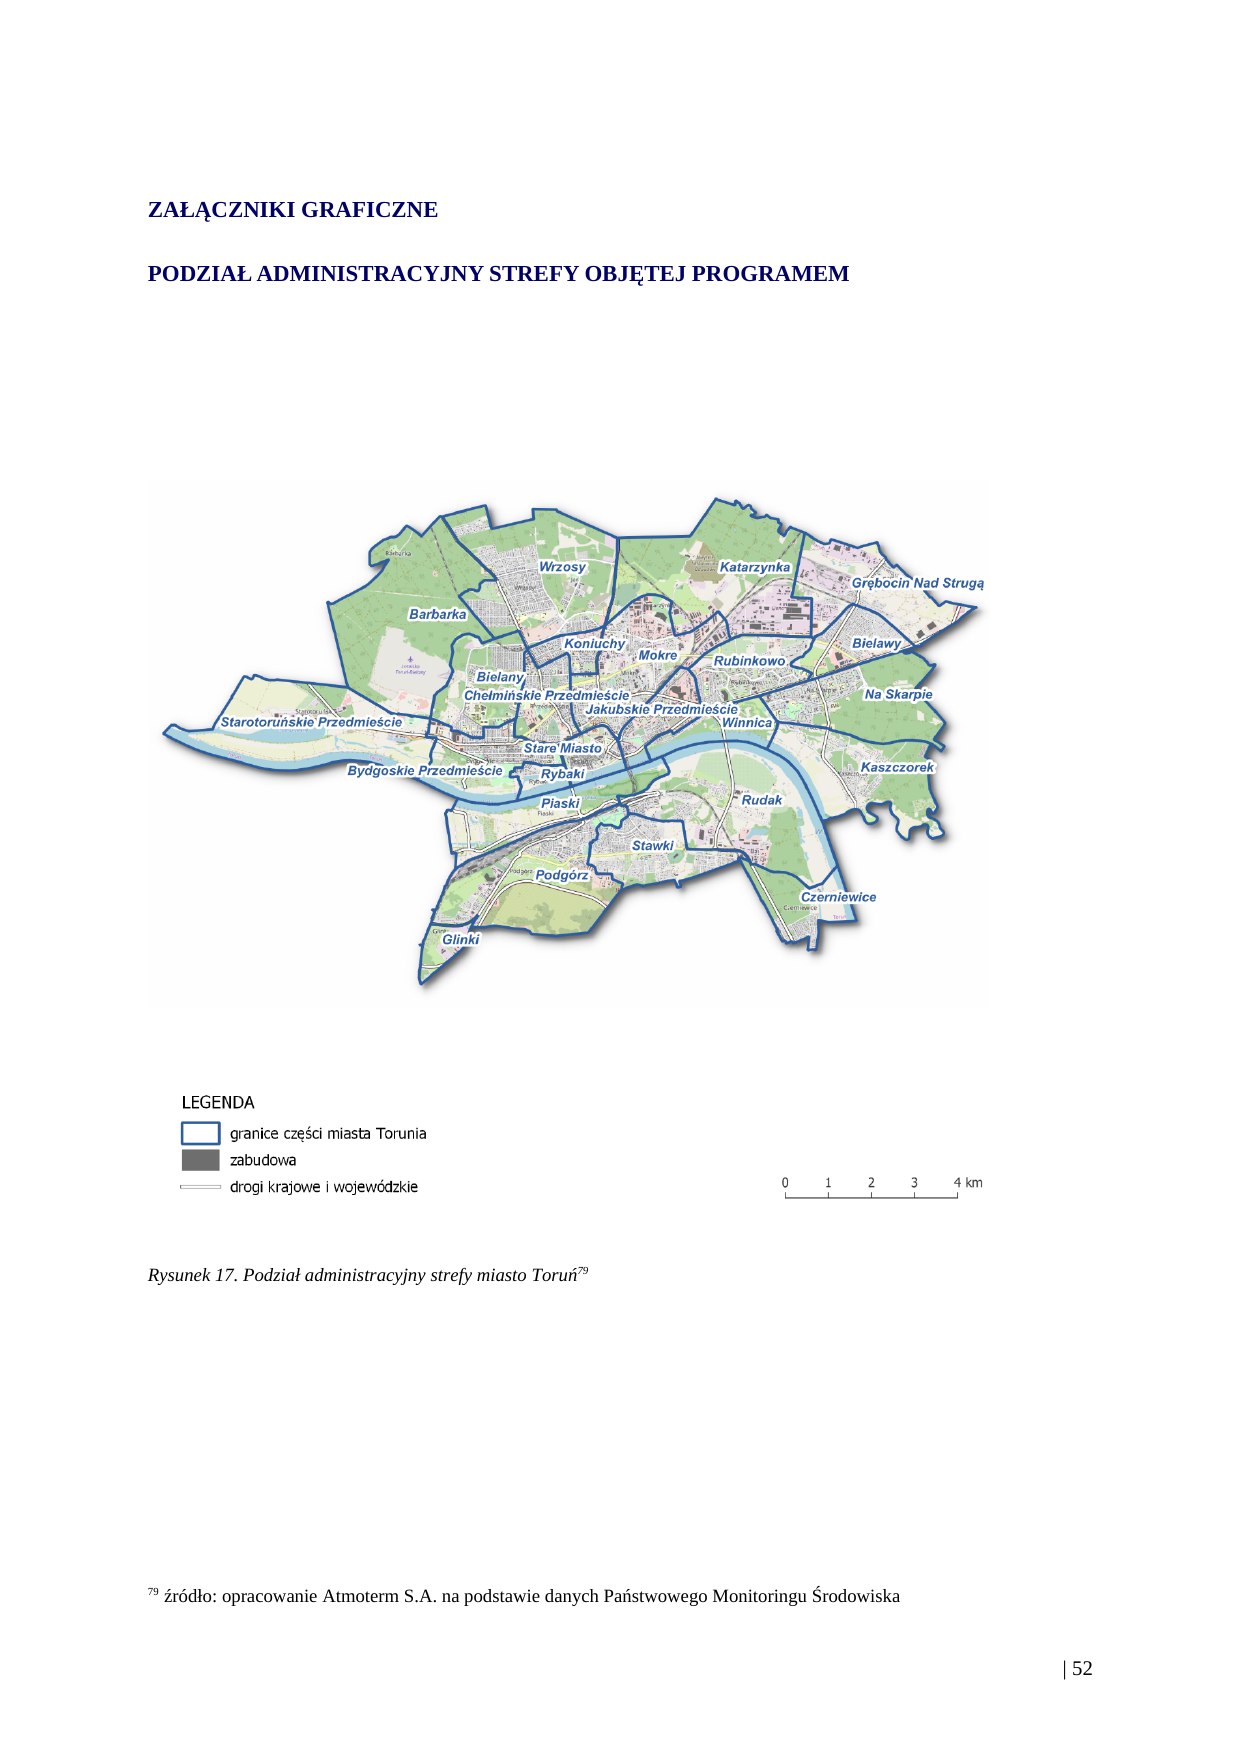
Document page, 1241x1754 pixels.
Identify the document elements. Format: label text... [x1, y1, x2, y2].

text PODZIAŁ ADMINISTRACYJNY STREFY OBJĘTEJ PROGRAMEM [148, 260, 1093, 287]
picture [147, 311, 992, 1236]
text ZAŁĄCZNIKI GRAFICZNE [148, 197, 1093, 223]
